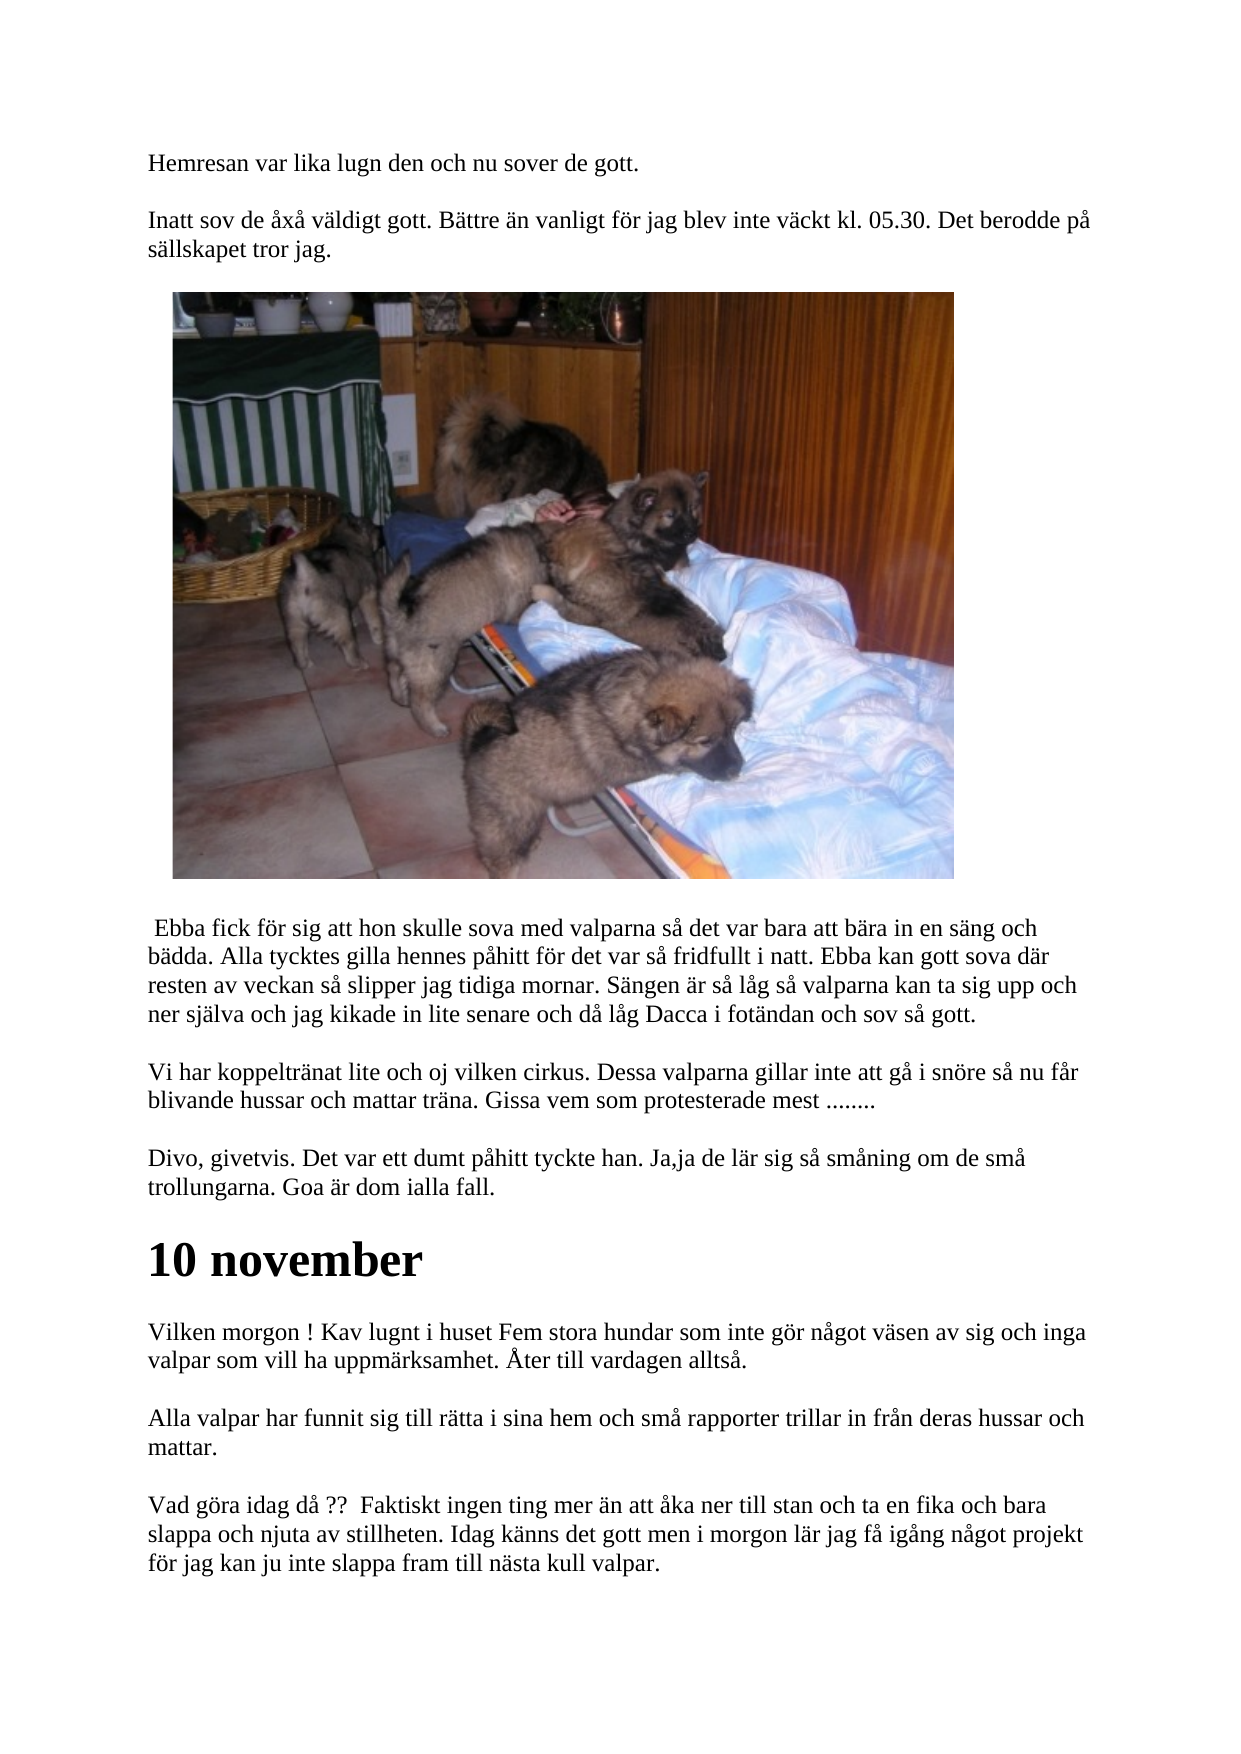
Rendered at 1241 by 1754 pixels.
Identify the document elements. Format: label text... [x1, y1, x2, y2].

text Vad göra idag då ?? Faktiskt ingen ting mer än att åka ner till stan och ta en fika och bara slappa och njuta av stillheten. Idag känns det gott men i morgon lär jag få igång något projekt för jag kan ju inte slappa fram till nästa kull valpar. [148, 1490, 1093, 1576]
text Vilken morgon ! Kav lugnt i huset Fem stora hundar som inte gör något väsen av sig och inga valpar som vill ha uppmärksamhet. Åter till vardagen alltså. [148, 1317, 1093, 1374]
picture [172, 292, 954, 879]
text Ebba fick för sig att hon skulle sova med valparna så det var bara att bära in en säng och bädda. Alla tycktes gilla hennes påhitt för det var så fridfullt i natt. Ebba kan gott sova där resten av veckan så slipper jag tidiga mornar. Sängen är så låg så valparna kan ta sig upp och ner själva och jag kikade in lite senare och då låg Dacca i fotändan och sov så gott. [148, 913, 1093, 1028]
text Alla valpar har funnit sig till rätta i sina hem och små rapporter trillar in från deras hussar och mattar. [148, 1403, 1093, 1461]
text Vi har koppeltränat lite och oj vilken cirkus. Dessa valparna gillar inte att gå i snöre så nu får blivande hussar och mattar träna. Gissa vem som protesterade mest ........ [148, 1057, 1093, 1114]
subtitle 10 november [148, 1230, 1093, 1288]
text Divo, givetvis. Det var ett dumt påhitt tyckte han. Ja,ja de lär sig så småning om de små trollungarna. Goa är dom ialla fall. [148, 1143, 1093, 1201]
text Hemresan var lika lugn den och nu sover de gott. [148, 148, 1093, 176]
text Inatt sov de åxå väldigt gott. Bättre än vanligt för jag blev inte väckt kl. 05.30. Det berodde på sällskapet tror jag. [148, 206, 1093, 263]
